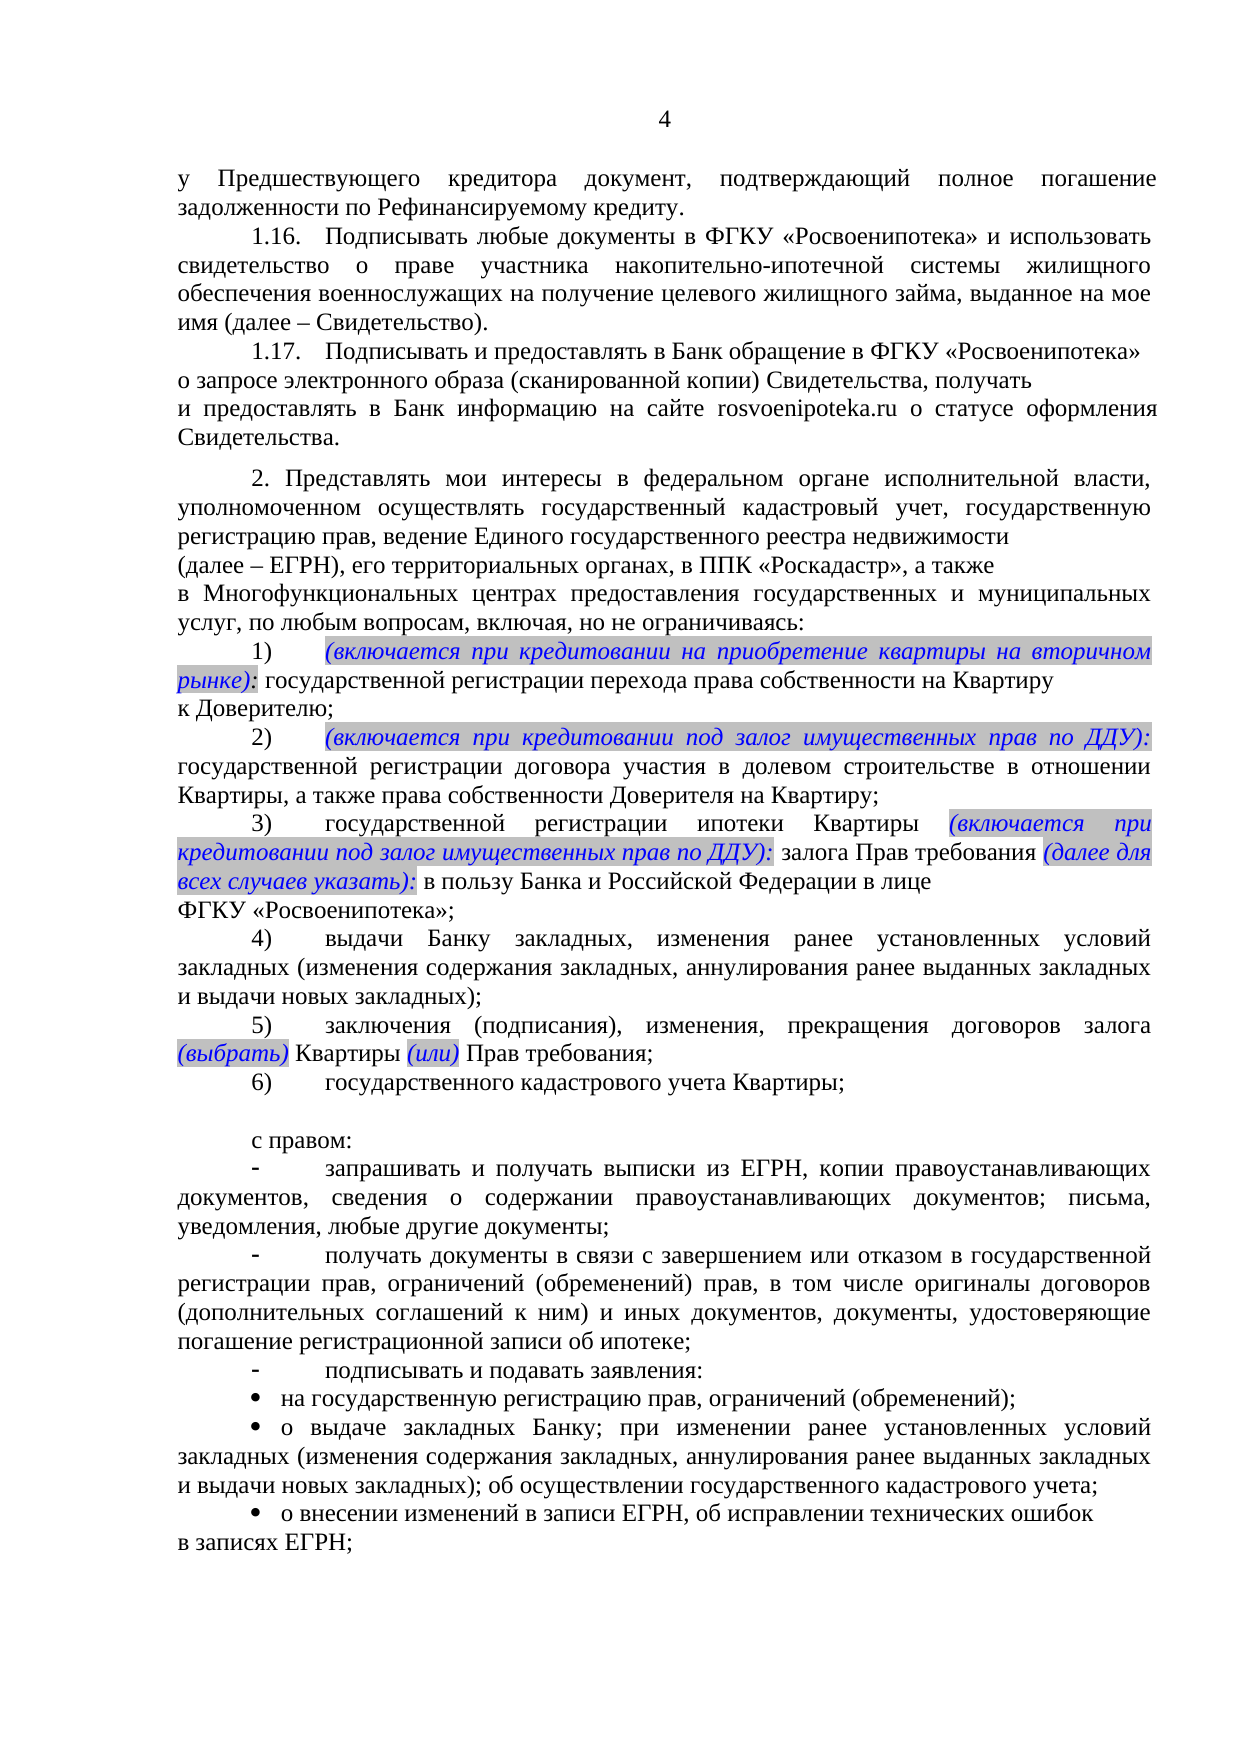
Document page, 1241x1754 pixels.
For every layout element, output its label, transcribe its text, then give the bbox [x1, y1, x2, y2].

list на государственную регистрацию прав, ограничений (обременений); [177, 1383, 1152, 1412]
list Подписывать любые документы в ФГКУ «Росвоенипотека» и использовать свидетельство о праве участника накопительно-ипотечной системы жилищного обеспечения военнослужащих на получение целевого жилищного займа, выданное на мое имя (далее – Свидетельство). [177, 221, 1152, 336]
list о внесении изменений в записи ЕГРН, об исправлении технических ошибок в записях ЕГРН; [177, 1498, 1152, 1556]
list Подписывать и предоставлять в Банк обращение в ФГКУ «Росвоенипотека» о запросе электронного образа (сканированной копии) Свидетельства, получать и предоставлять в Банк информацию на сайте rosvoenipoteka.ru о статусе оформления Свидетельства. [177, 336, 1158, 451]
list государственного кадастрового учета Квартиры; [177, 1067, 1152, 1096]
list о выдаче закладных Банку; при изменении ранее установленных условий закладных (изменения содержания закладных, аннулирования ранее выданных закладных и выдачи новых закладных); об осуществлении государственного кадастрового учета; [177, 1412, 1152, 1498]
list (включается при кредитовании под залог имущественных прав по ДДУ): государственной регистрации договора участия в долевом строительстве в отношении Квартиры, а также права собственности Доверителя на Квартиру; [177, 722, 1152, 808]
list выдачи Банку закладных, изменения ранее установленных условий закладных (изменения содержания закладных, аннулирования ранее выданных закладных и выдачи новых закладных); [177, 923, 1152, 1010]
text с правом: [177, 1125, 1152, 1153]
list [177, 163, 1158, 221]
list запрашивать и получать выписки из ЕГРН, копии правоустанавливающих документов, сведения о содержании правоустанавливающих документов; письма, уведомления, любые другие документы; [177, 1153, 1152, 1240]
list заключения (подписания), изменения, прекращения договоров залога (выбрать) Квартиры (или) Прав требования; [177, 1010, 1152, 1067]
list государственной регистрации ипотеки Квартиры (включается при кредитовании под залог имущественных прав по ДДУ): залога Прав требования (далее для всех случаев указать): в пользу Банка и Российской Федерации в лице ФГКУ «Росвоенипотека»; [177, 808, 1152, 923]
list получать документы в связи с завершением или отказом в государственной регистрации прав, ограничений (обременений) прав, в том числе оригиналы договоров (дополнительных соглашений к ним) и иных документов, документы, удостоверяющие погашение регистрационной записи об ипотеке; [177, 1240, 1152, 1355]
list (включается при кредитовании на приобретение квартиры на вторичном рынке): государственной регистрации перехода права собственности на Квартиру к Доверителю; [177, 636, 1152, 722]
text 2. Представлять мои интересы в федеральном органе исполнительной власти, уполномоченном осуществлять государственный кадастровый учет, государственную регистрацию прав, ведение Единого государственного реестра недвижимости (далее – ЕГРН), его территориальных органах, в ППК «Роскадастр», а также в Многофункциональных центрах предоставления государственных и муниципальных услуг, по любым вопросам, включая, но не ограничиваясь: [177, 463, 1152, 636]
list подписывать и подавать заявления: [177, 1355, 1152, 1383]
